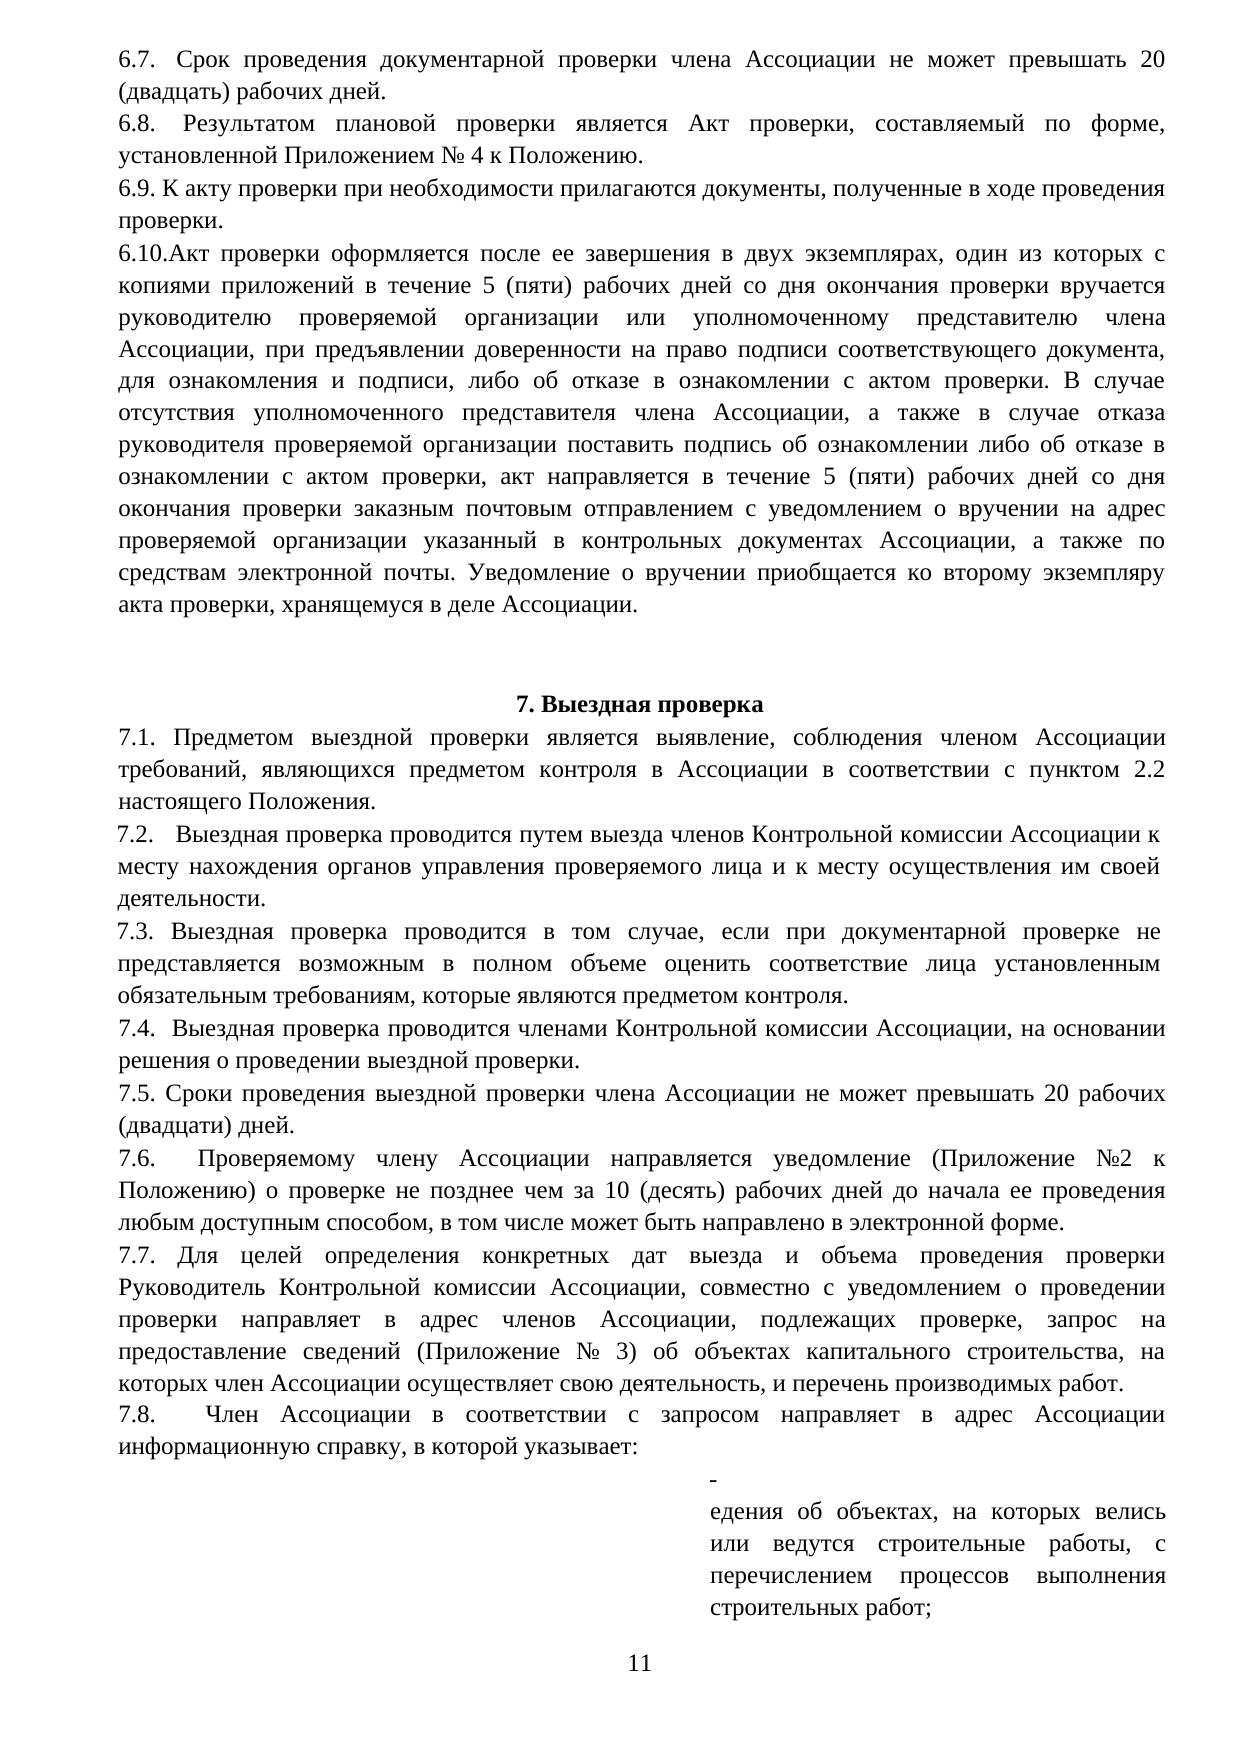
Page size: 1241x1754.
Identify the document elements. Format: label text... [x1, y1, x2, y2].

list Для целей определения конкретных дат выезда и объема проведения проверки Руководитель Контрольной комиссии Ассоциации, совместно с уведомлением о проведении проверки направляет в адрес членов Ассоциации, подлежащих проверке, запрос на предоставление сведений (Приложение № 3) об объектах капитального строительства, на которых член Ассоциации осуществляет свою деятельность, и перечень производимых работ. [118, 1240, 1166, 1396]
list Член Ассоциации в соответствии с запросом направляет в адрес Ассоциации информационную справку, в которой указывает: [118, 1399, 1166, 1460]
text 7.5. Сроки проведения выездной проверки члена Ассоциации не может превышать 20 рабочих (двадцати) дней. [118, 1078, 1166, 1139]
list Срок проведения документарной проверки члена Ассоциации не может превышать 20 (двадцать) рабочих дней. [118, 44, 1166, 105]
list сведения об объектах, на которых велись или ведутся строительные работы, с перечислением процессов выполнения строительных работ; [709, 1464, 1166, 1621]
subtitle 7. Выездная проверка [118, 689, 1161, 718]
text 7.2. Выездная проверка проводится путем выезда членов Контрольной комиссии Ассоциации к месту нахождения органов управления проверяемого лица и к месту осуществления им своей деятельности. [116, 819, 1162, 911]
text 6.10.Акт проверки оформляется после ее завершения в двух экземплярах, один из которых с копиями приложений в течение 5 (пяти) рабочих дней со дня окончания проверки вручается руководителю проверяемой организации или уполномоченному представителю члена Ассоциации, при предъявлении доверенности на право подписи соответствующего документа, для ознакомления и подписи, либо об отказе в ознакомлении с актом проверки. В случае отсутствия уполномоченного представителя члена Ассоциации, а также в случае отказа руководителя проверяемой организации поставить подпись об ознакомлении либо об отказе в ознакомлении с актом проверки, акт направляется в течение 5 (пяти) рабочих дней со дня окончания проверки заказным почтовым отправлением с уведомлением о вручении на адрес проверяемой организации указанный в контрольных документах Ассоциации, а также по средствам электронной почты. Уведомление о вручении приобщается ко второму экземпляру акта проверки, хранящемуся в деле Ассоциации. [118, 238, 1166, 617]
text 7.4. Выездная проверка проводится членами Контрольной комиссии Ассоциации, на основании решения о проведении выездной проверки. [118, 1013, 1166, 1074]
text 7.1. Предметом выездной проверки является выявление, соблюдения членом Ассоциации требований, являющихся предметом контроля в Ассоциации в соответствии с пунктом 2.2 настоящего Положения. [118, 722, 1166, 814]
list Результатом плановой проверки является Акт проверки, составляемый по форме, установленной Приложением № 4 к Положению. [118, 108, 1166, 169]
text 7.3. Выездная проверка проводится в том случае, если при документарной проверке не представляется возможным в полном объеме оценить соответствие лица установленным обязательным требованиям, которые являются предметом контроля. [116, 916, 1162, 1008]
text 6.9. К акту проверки при необходимости прилагаются документы, полученные в ходе проведения проверки. [118, 173, 1166, 234]
text 7.6. Проверяемому члену Ассоциации направляется уведомление (Приложение №2 к Положению) о проверке не позднее чем за 10 (десять) рабочих дней до начала ее проведения любым доступным способом, в том числе может быть направлено в электронной форме. [118, 1143, 1166, 1236]
